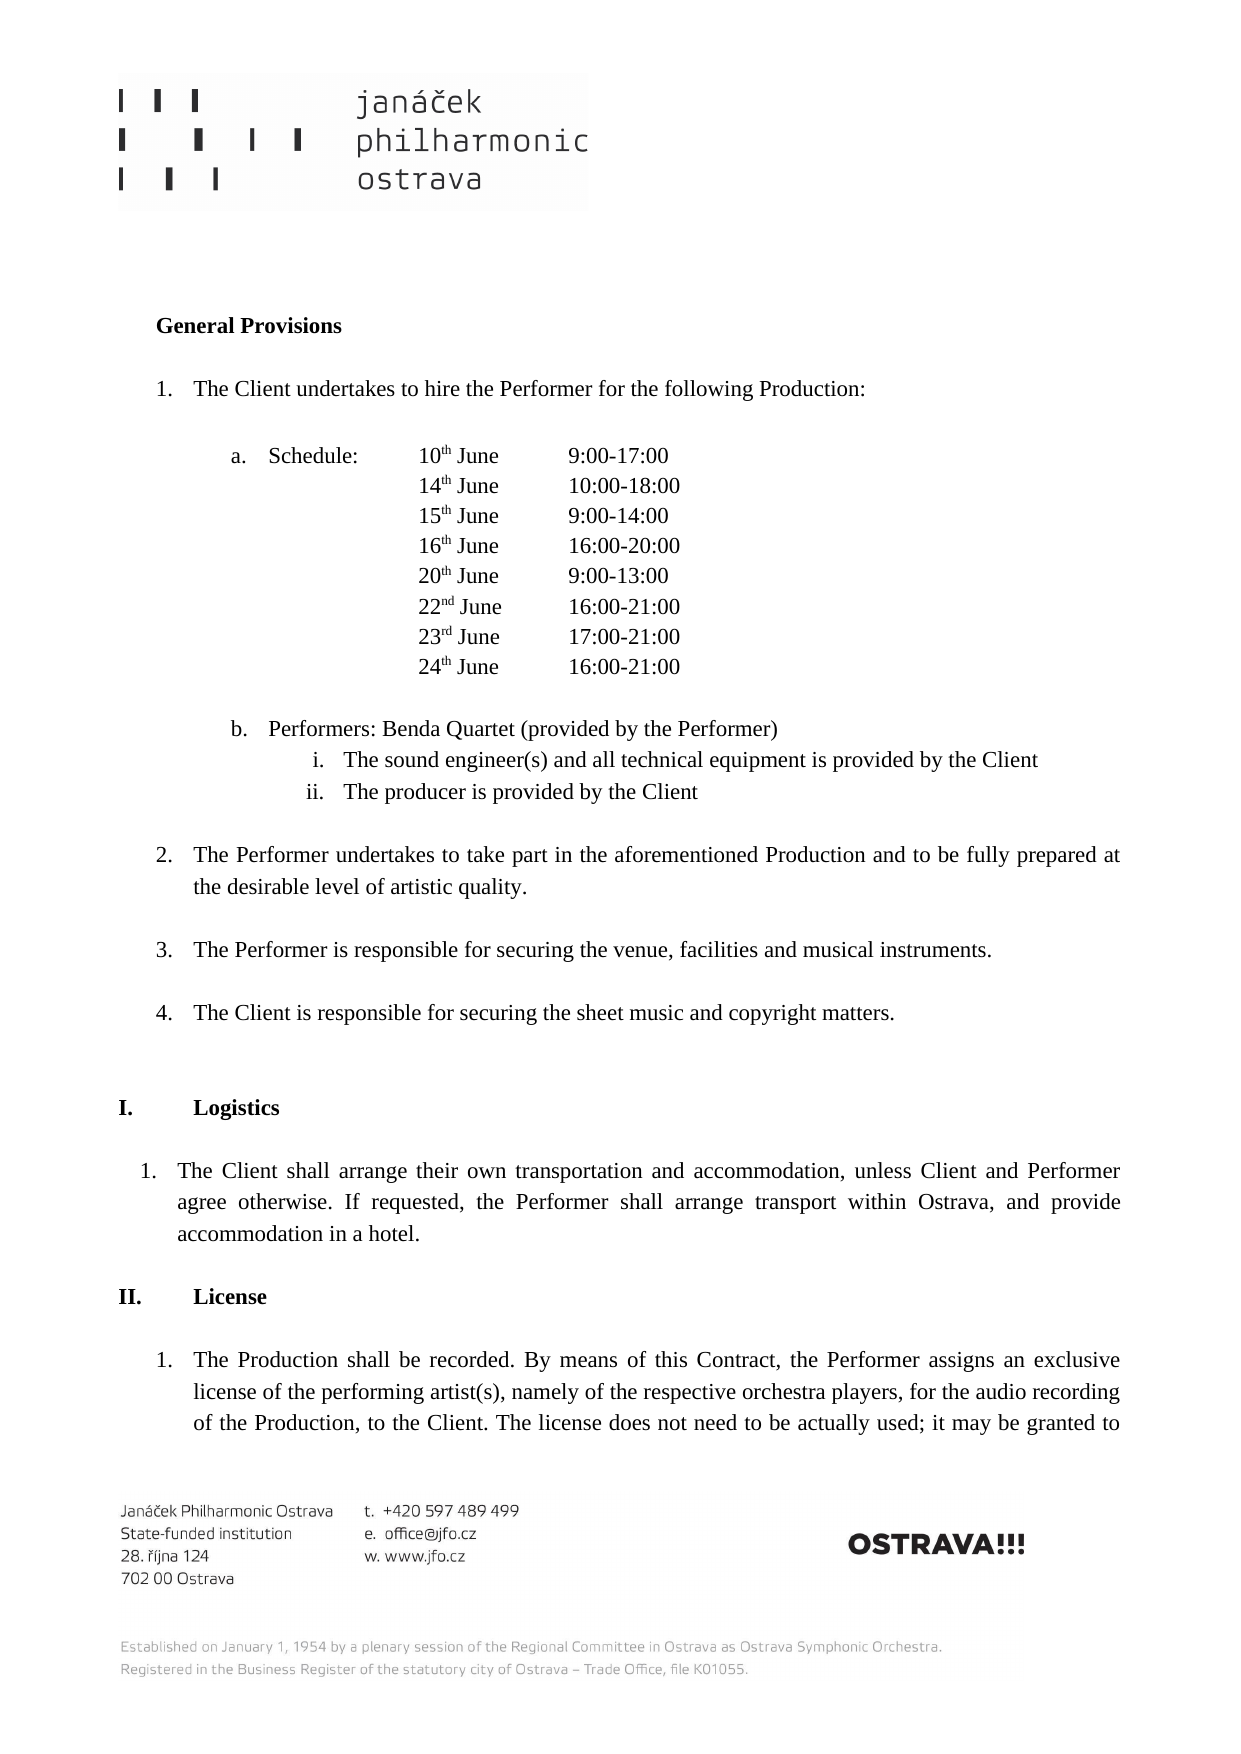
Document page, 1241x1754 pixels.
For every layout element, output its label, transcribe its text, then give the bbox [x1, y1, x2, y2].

list The Performer undertakes to take part in the aforementioned Production and to be fully prepared at the desirable level of artistic quality. [156, 841, 1122, 899]
list The producer is provided by the Client [324, 778, 1122, 804]
list Schedule: 10th June 9:00-17:00 [231, 442, 1122, 468]
list The Client undertakes to hire the Performer for the following Production: [156, 375, 1122, 436]
picture [118, 73, 589, 211]
list 16th June 16:00-20:00 [343, 532, 1122, 559]
list 14th June 10:00-18:00 [418, 472, 1122, 498]
list 22nd June 16:00-21:00 [343, 593, 1122, 619]
picture [118, 1491, 1024, 1681]
list The Performer is responsible for securing the venue, facilities and musical instruments. [156, 936, 1122, 962]
text I. Logistics [118, 1094, 1122, 1120]
list 24th June 16:00-21:00 [343, 653, 1122, 679]
list The Client shall arrange their own transportation and accommodation, unless Client and Performer agree otherwise. If requested, the Performer shall arrange transport within Ostrava, and provide accommodation in a hotel. [139, 1157, 1122, 1246]
list 20th June 9:00-13:00 [343, 562, 1122, 589]
list Performers: Benda Quartet (provided by the Performer) [231, 715, 1122, 741]
list The Client is responsible for securing the sheet music and copyright matters. [156, 999, 1122, 1025]
subtitle II. License [118, 1283, 1122, 1309]
subtitle General Provisions [118, 312, 1122, 338]
list The sound engineer(s) and all technical equipment is provided by the Client [324, 746, 1122, 773]
list 23rd June 17:00-21:00 [343, 623, 1122, 649]
list 15th June 9:00-14:00 [343, 502, 1122, 528]
